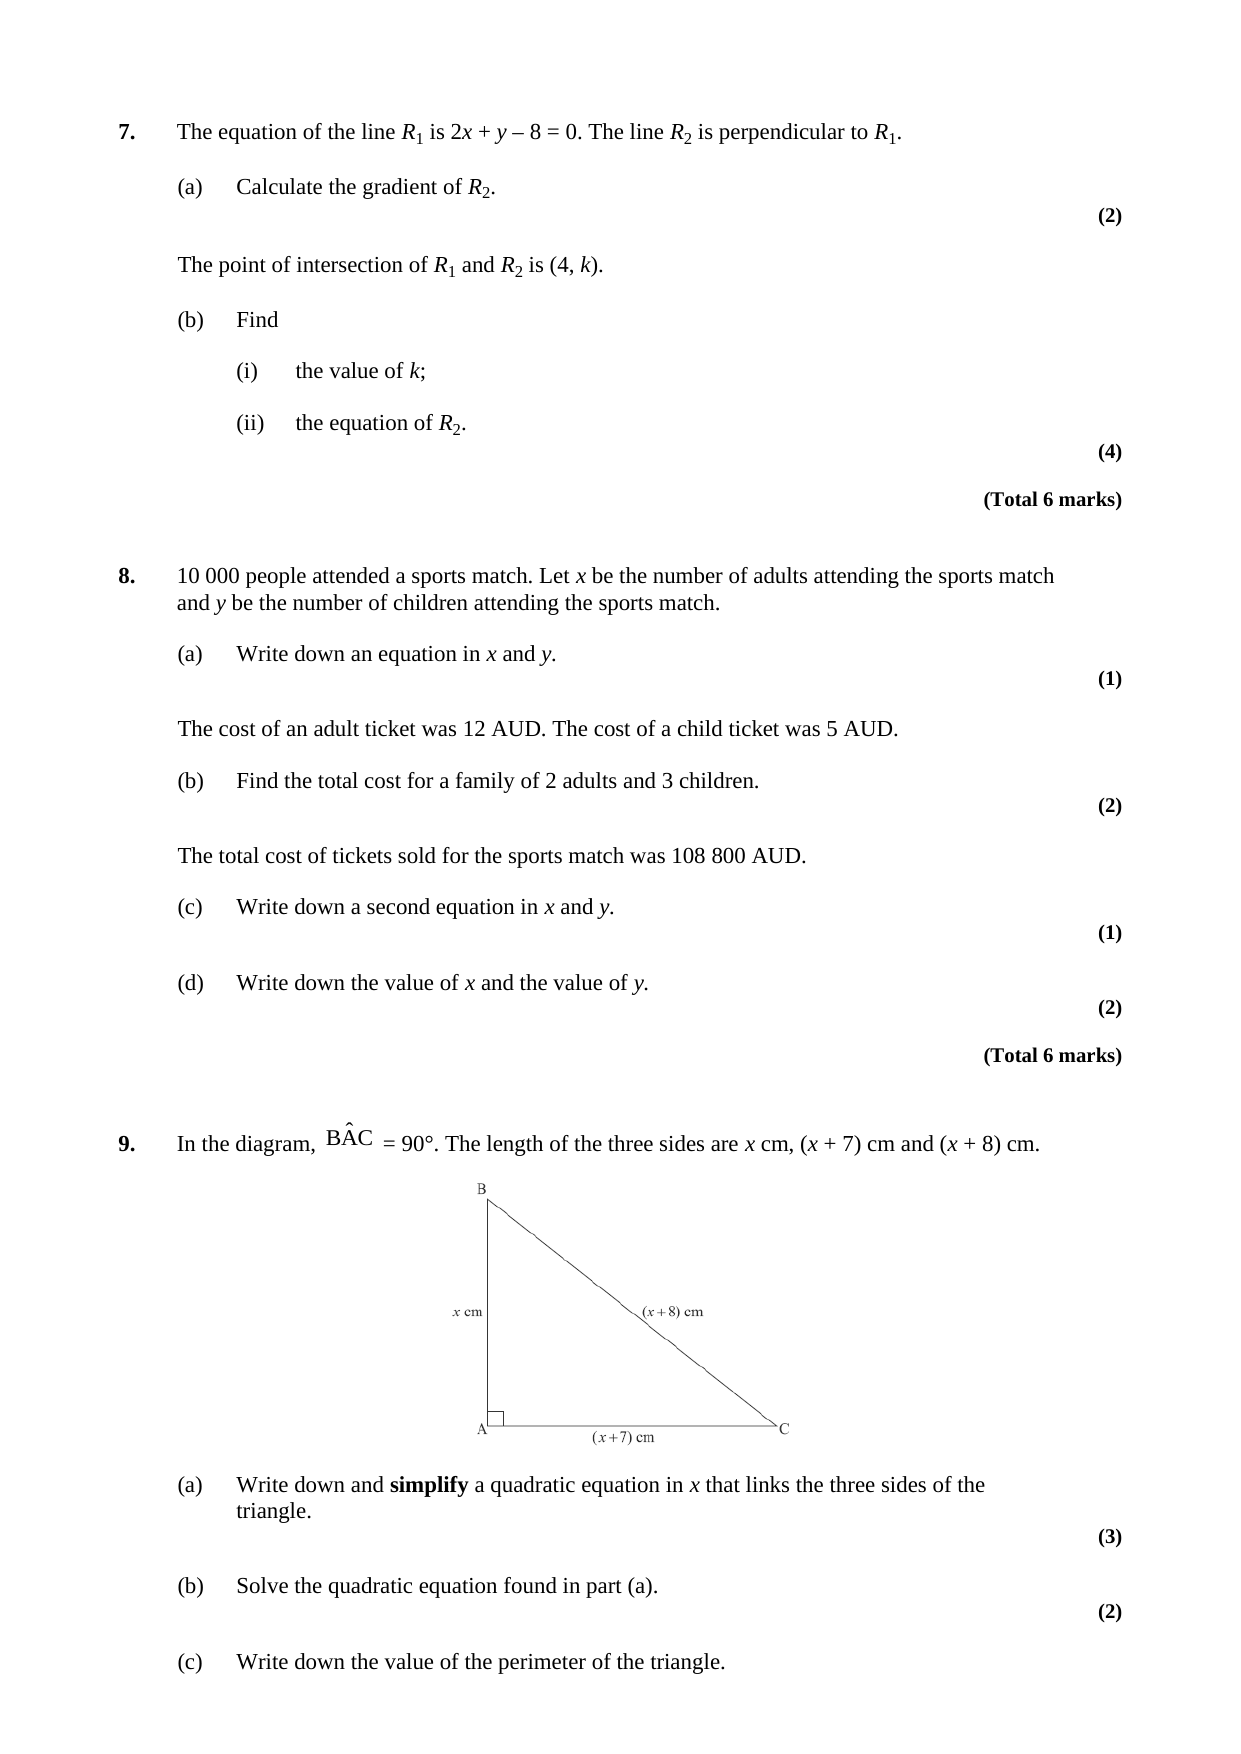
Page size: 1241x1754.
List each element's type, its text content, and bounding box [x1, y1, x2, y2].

text (a) Calculate the gradient of R2. [177, 173, 1063, 202]
text 8. 10 000 people attended a sports match. Let x be the number of adults attending the sports match and y be the number of children attending the sports match. [118, 562, 1063, 615]
text (2) [118, 202, 1122, 227]
text (c) Write down the value of the perimeter of the triangle. [177, 1648, 1063, 1674]
text (2) [118, 793, 1122, 817]
text (b) Solve the quadratic equation found in part (a). [177, 1573, 1063, 1599]
text (b) Find the total cost for a family of 2 adults and 3 children. [177, 767, 1063, 793]
text (c) Write down a second equation in x and y. [177, 893, 1063, 920]
text The total cost of tickets sold for the sports match was 108 800 AUD. [118, 842, 1063, 868]
text (1) [118, 920, 1122, 944]
text (a) Write down and simplify a quadratic equation in x that links the three sides of the triangle. [177, 1471, 1063, 1523]
text (4) [118, 439, 1122, 463]
text 7. The equation of the line R1 is 2x + y – 8 = 0. The line R2 is perpendicular to R1. [118, 118, 1063, 148]
text (3) [118, 1523, 1122, 1548]
text (2) [118, 1599, 1122, 1623]
text (1) [118, 666, 1122, 690]
text The cost of an adult ticket was 12 AUD. The cost of a child ticket was 5 AUD. [118, 715, 1063, 742]
text (ii) the equation of R2. [236, 409, 1063, 439]
text (Total 6 marks) [118, 1043, 1122, 1067]
text (2) [118, 995, 1122, 1019]
picture [451, 1181, 790, 1446]
text (d) Write down the value of x and the value of y. [177, 969, 1063, 995]
text 9. In the diagram, = 90°. The length of the three sides are x cm, (x + 7) cm and (x + 8) cm. [118, 1119, 1063, 1156]
text The point of intersection of R1 and R2 is (4, k). [118, 252, 1063, 281]
text (i) the value of k; [236, 358, 1063, 384]
text (b) Find [177, 306, 1063, 333]
text (a) Write down an equation in x and y. [177, 640, 1063, 666]
text (Total 6 marks) [118, 487, 1122, 511]
